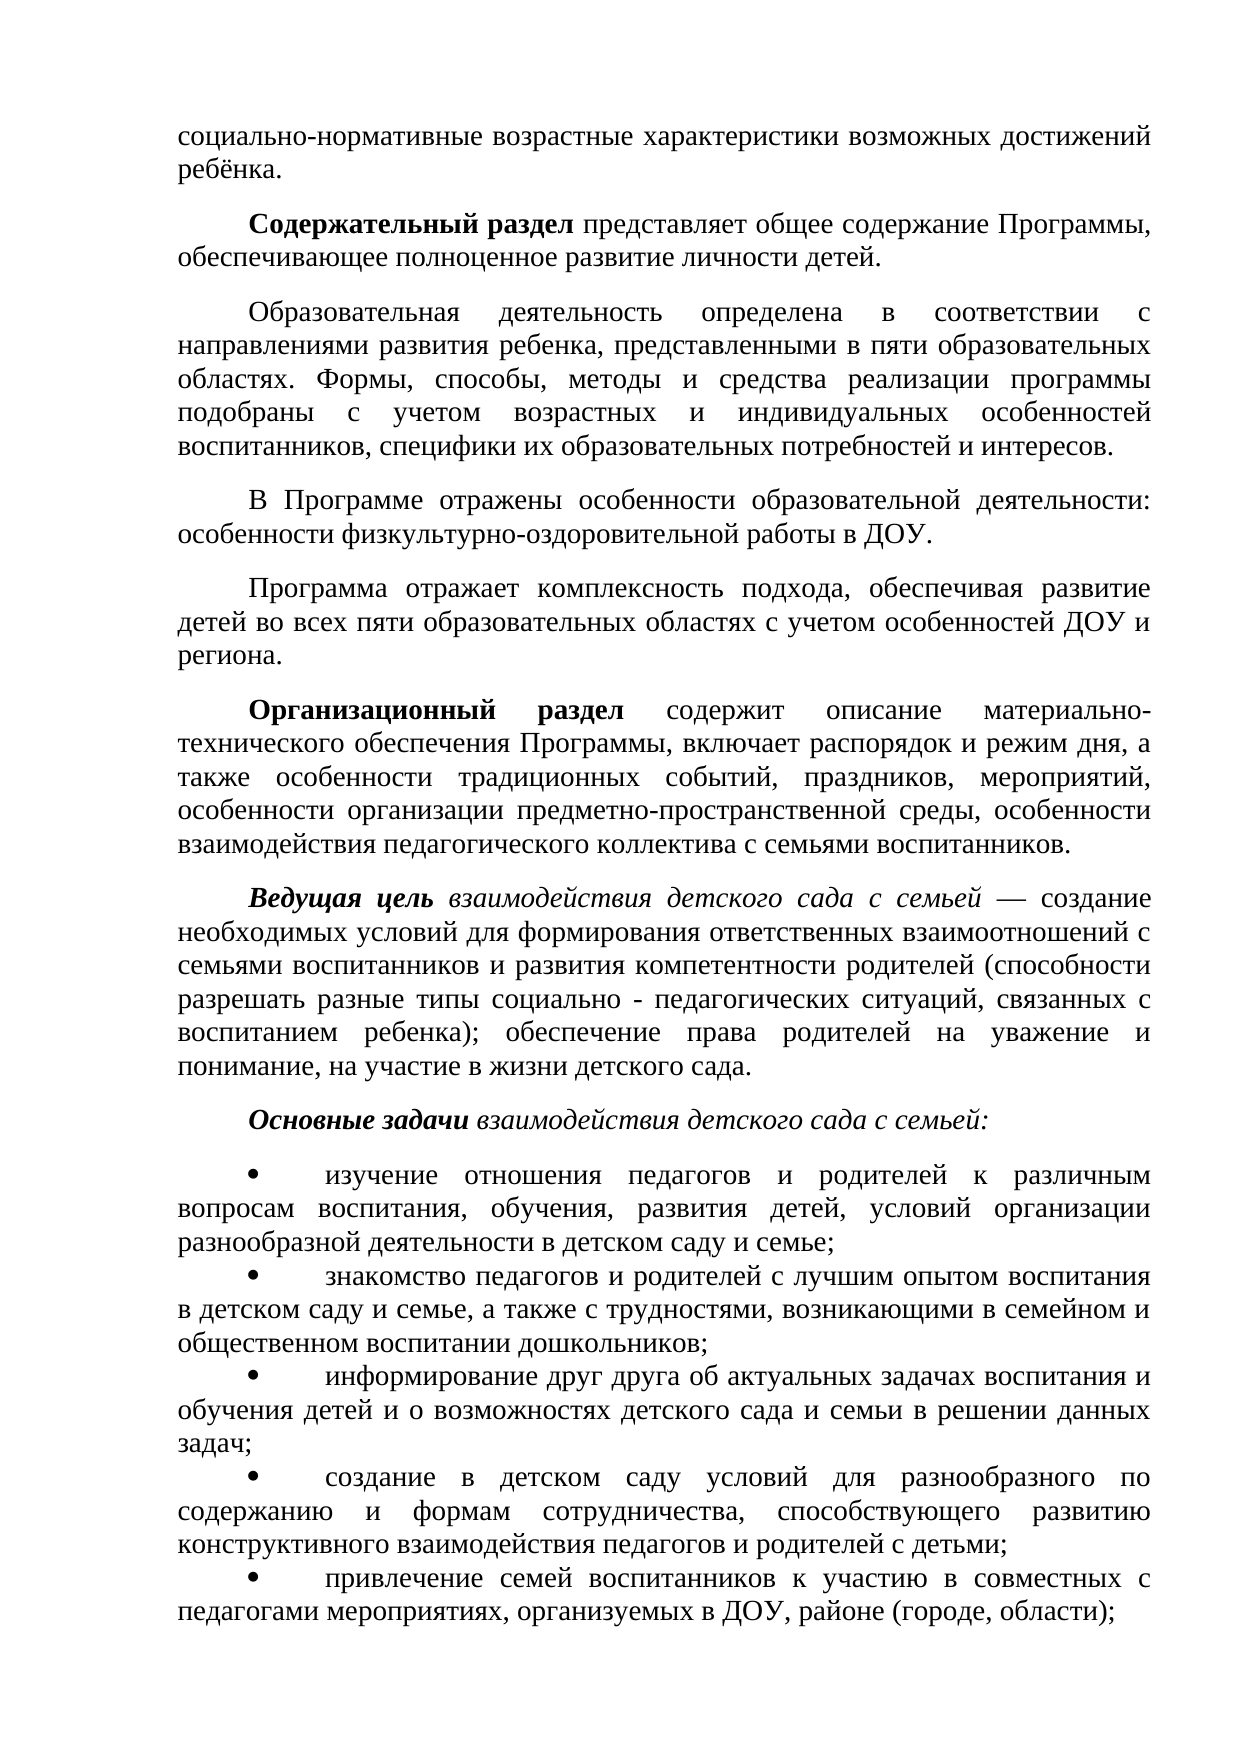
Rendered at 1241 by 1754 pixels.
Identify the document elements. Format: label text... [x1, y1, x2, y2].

list информирование друг друга об актуальных задачах воспитания и обучения детей и о возможностях детского сада и семьи в решении данных задач; [177, 1358, 1152, 1459]
list знакомство педагогов и родителей с лучшим опытом воспитания в детском саду и семье, а также с трудностями, возникающими в семейном и общественном воспитании дошкольников; [177, 1258, 1152, 1358]
text В Программе отражены особенности образовательной деятельности: особенности физкультурно-оздоровительной работы в ДОУ. [177, 482, 1152, 549]
text Основные задачи взаимодействия детского сада с семьей: [177, 1102, 1152, 1136]
list изучение отношения педагогов и родителей к различным вопросам воспитания, обучения, развития детей, условий организации разнообразной деятельности в детском саду и семье; [177, 1157, 1152, 1258]
list создание в детском саду условий для разнообразного по содержанию и формам сотрудничества, способствующего развитию конструктивного взаимодействия педагогов и родителей с детьми; [177, 1459, 1152, 1560]
text Содержательный раздел представляет общее содержание Программы, обеспечивающее полноценное развитие личности детей. [177, 206, 1152, 273]
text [177, 118, 1152, 185]
text Образовательная деятельность определена в соответствии с направлениями развития ребенка, представленными в пяти образовательных областях. Формы, способы, методы и средства реализации программы подобраны с учетом возрастных и индивидуальных особенностей воспитанников, специфики их образовательных потребностей и интересов. [177, 294, 1152, 462]
text Ведущая цель взаимодействия детского сада с семьей — создание необходимых условий для формирования ответственных взаимоотношений с семьями воспитанников и развития компетентности родителей (способности разрешать разные типы социальнo - педагогических ситуаций, связанных с воспитанием ребенка); обеспечение права родителей на уважение и понимание, на участие в жизни детского сада. [177, 880, 1152, 1082]
list привлечение семей воспитанников к участию в совместных с педагогами мероприятиях, организуемых в ДОУ, районе (городе, области); [177, 1560, 1152, 1627]
text Организационный раздел содержит описание материально-технического обеспечения Программы, включает распорядок и режим дня, а также особенности традиционных событий, праздников, мероприятий, особенности организации предметно-пространственной среды, особенности взаимодействия педагогического коллектива с семьями воспитанников. [177, 692, 1152, 859]
text Программа отражает комплексность подхода, обеспечивая развитие детей во всех пяти образовательных областях с учетом особенностей ДОУ и региона. [177, 570, 1152, 671]
